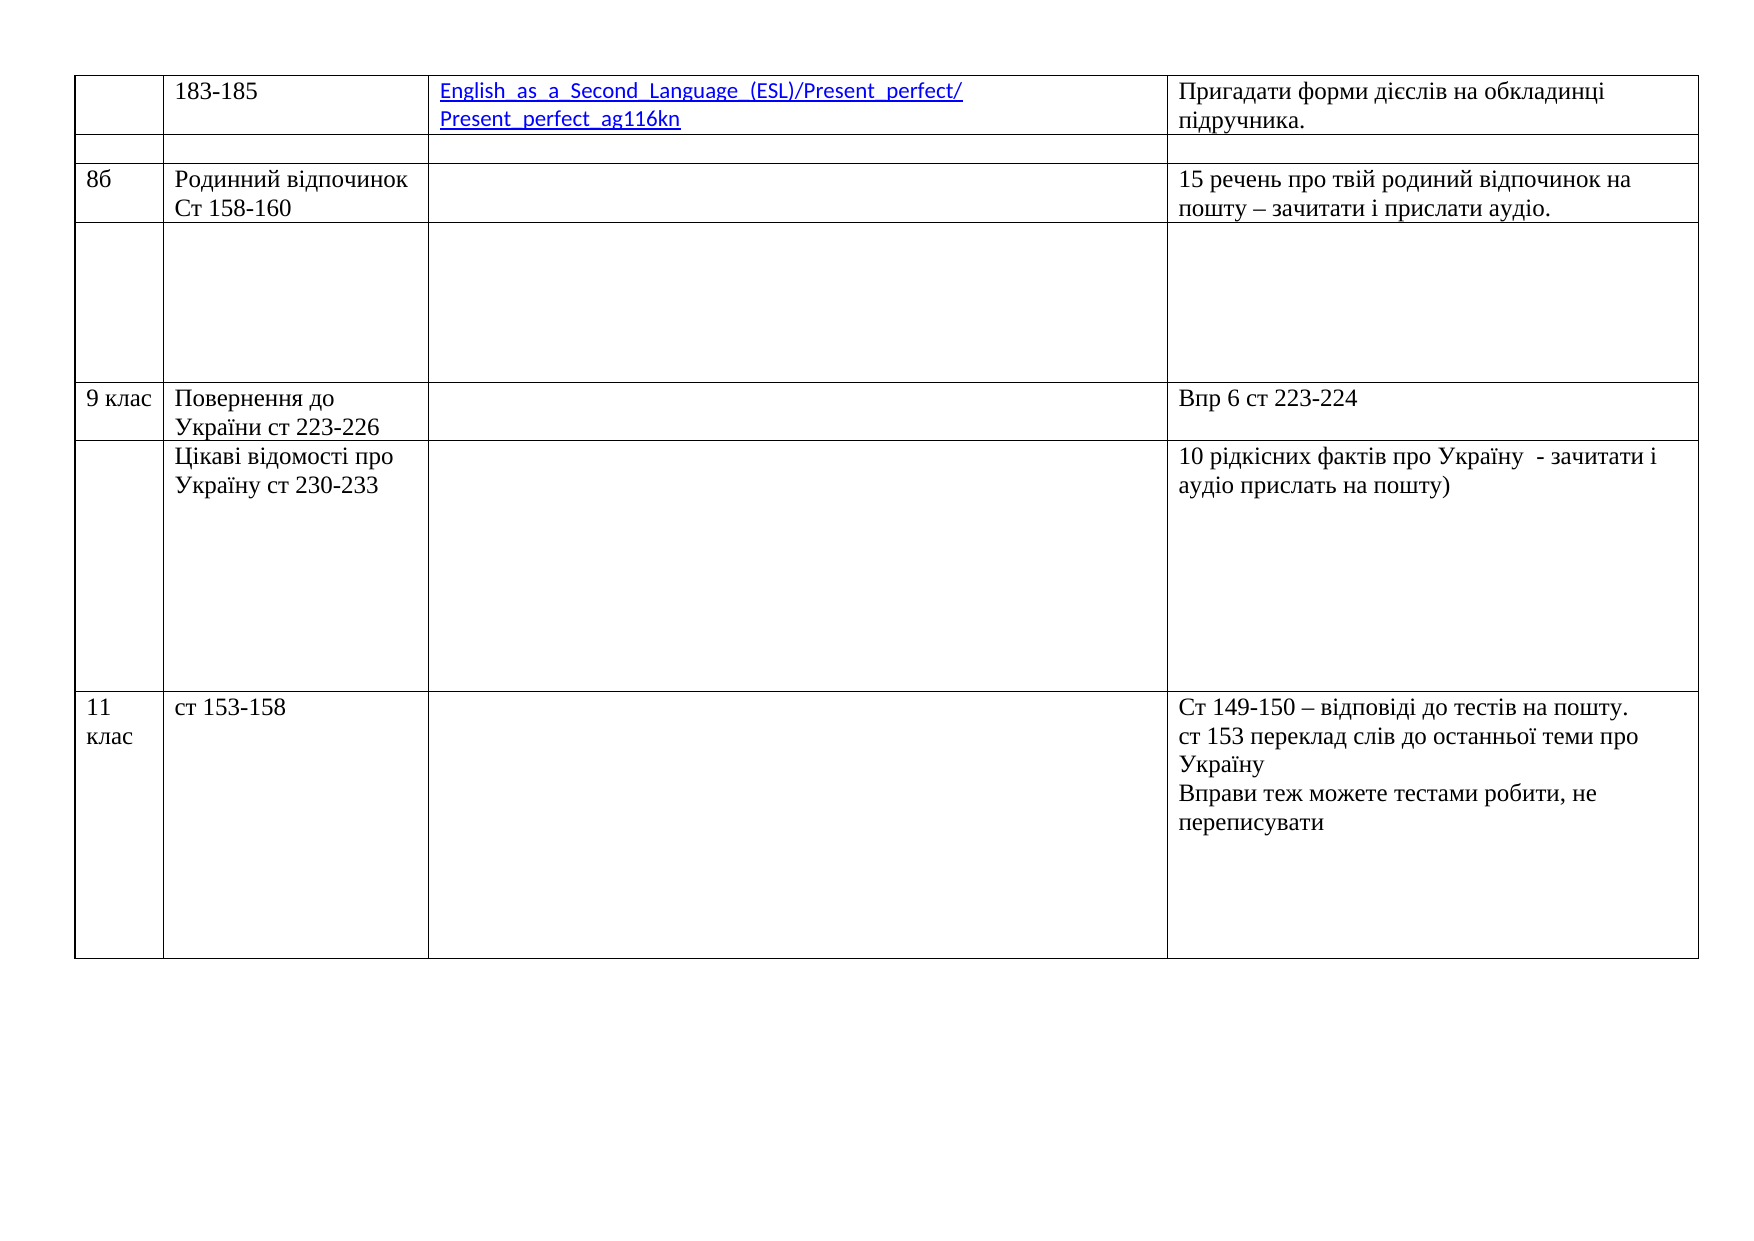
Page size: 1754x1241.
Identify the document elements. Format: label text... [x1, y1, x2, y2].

table_cell 15 речень про твій родиний відпочинок на пошту – зачитати і прислати аудіо. [1168, 164, 1698, 222]
table_cell [1168, 223, 1698, 382]
table_cell Повернення до України ст 223-226 [164, 383, 428, 440]
table_cell [429, 692, 1167, 958]
table_cell ст 153-158 [164, 692, 428, 958]
table_cell Родинний відпочинок Ст 158-160 [164, 164, 428, 222]
table_cell 11 клас [76, 692, 163, 958]
table_cell Впр 6 ст 223-224 [1168, 383, 1698, 440]
table_cell 8б [76, 164, 163, 222]
table_cell [429, 135, 1167, 163]
table_cell Цікаві відомості про Україну ст 230-233 [164, 441, 428, 691]
table_cell [164, 223, 428, 382]
table_cell [429, 223, 1167, 382]
table_cell [76, 441, 163, 691]
table_cell [76, 76, 163, 133]
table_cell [1168, 76, 1698, 133]
table_cell [429, 164, 1167, 222]
table_cell Ст 149-150 – відповіді до тестів на пошту. ст 153 переклад слів до останньої теми про Україну Вправи теж можете тестами робити, не переписувати [1168, 692, 1698, 958]
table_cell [164, 76, 428, 133]
table_cell [164, 135, 428, 163]
table_cell [429, 441, 1167, 691]
table_cell [76, 135, 163, 163]
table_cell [429, 76, 1167, 133]
table_cell [429, 383, 1167, 440]
table_cell 9 клас [76, 383, 163, 440]
table_cell [1168, 135, 1698, 163]
table_cell 10 рідкісних фактів про Україну - зачитати і аудіо прислать на пошту) [1168, 441, 1698, 691]
table_cell [76, 223, 163, 382]
